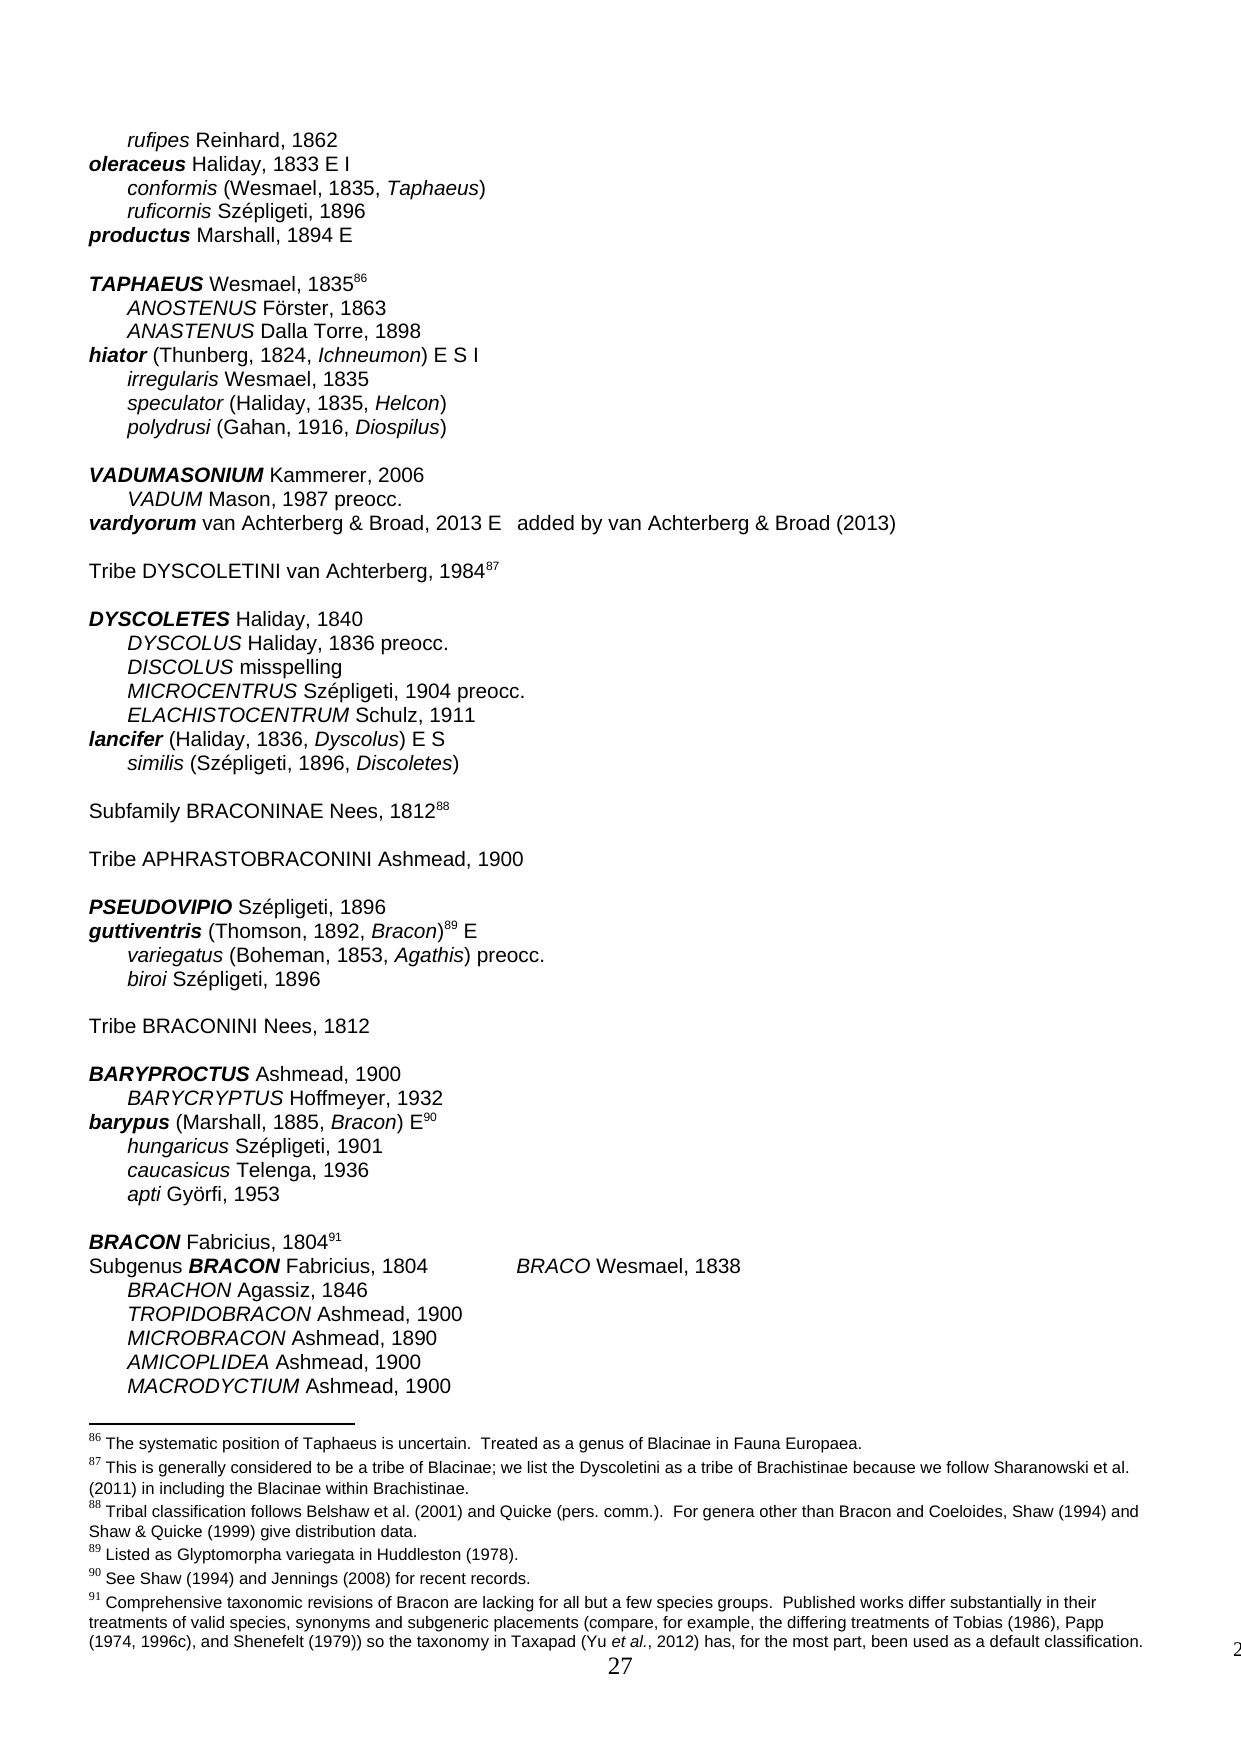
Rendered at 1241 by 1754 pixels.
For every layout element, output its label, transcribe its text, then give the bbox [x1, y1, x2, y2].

text Anostenus Förster, 1863 [89, 295, 1152, 319]
text variegatus (Boheman, 1853, Agathis) preocc. [89, 942, 1152, 966]
text irregularis Wesmael, 1835 [89, 367, 1152, 391]
text apti Györfi, 1953 [89, 1182, 1152, 1206]
text MICROBRACON Ashmead, 1890 [89, 1326, 1152, 1350]
text Dyscoletes Haliday, 1840 [89, 607, 1152, 631]
text DISCOLUS misspelling [89, 655, 1152, 679]
text productus Marshall, 1894 E [89, 223, 1152, 247]
text Anastenus Dalla Torre, 1898 [89, 319, 1152, 343]
text DYSCOLUS Haliday, 1836 preocc. [89, 631, 1152, 655]
text vardyorum van Achterberg & Broad, 2013 E added by van Achterberg & Broad (2013) [89, 511, 1152, 535]
text lancifer (Haliday, 1836, Dyscolus) E S [89, 727, 1152, 751]
text ruficornis Szépligeti, 1896 [89, 199, 1152, 223]
text Taphaeus Wesmael, 1835 [89, 271, 1152, 295]
text hiator (Thunberg, 1824, Ichneumon) E S I [89, 343, 1152, 367]
text Tribe DYSCOLETINI van Achterberg, 1984 [89, 559, 1152, 583]
text Subgenus BRACON Fabricius, 1804 BRACO Wesmael, 1838 [89, 1254, 1152, 1278]
text caucasicus Telenga, 1936 [89, 1158, 1152, 1182]
text similis (Szépligeti, 1896, Discoletes) [89, 751, 1152, 774]
text speculator (Haliday, 1835, Helcon) [89, 391, 1152, 415]
text Subfamily BRACONINAE Nees, 1812 [89, 799, 1152, 823]
text VADUMASONIUM Kammerer, 2006 [89, 463, 1152, 487]
text AMICOPLIDEA Ashmead, 1900 [89, 1350, 1152, 1374]
text Tribe APHRASTOBRACONINI Ashmead, 1900 [89, 847, 1152, 871]
text Baryproctus Ashmead, 1900 [89, 1062, 1152, 1086]
text Brachon Agassiz, 1846 [89, 1278, 1152, 1302]
text guttiventris (Thomson, 1892, Bracon) E [89, 918, 1152, 942]
text hungaricus Szépligeti, 1901 [89, 1134, 1152, 1158]
text MICROCENTRUS Szépligeti, 1904 preocc. [89, 679, 1152, 703]
text MACRODYCTIUM Ashmead, 1900 [89, 1374, 1152, 1398]
text biroi Szépligeti, 1896 [89, 966, 1152, 990]
text PSEUDOVIPIO Szépligeti, 1896 [89, 894, 1152, 918]
text Bracon Fabricius, 1804 [89, 1230, 1152, 1254]
text barypus (Marshall, 1885, Bracon) E [89, 1110, 1152, 1134]
text Barycryptus Hoffmeyer, 1932 [89, 1086, 1152, 1110]
text oleraceus Haliday, 1833 E I [89, 151, 1152, 175]
text Tropidobracon Ashmead, 1900 [89, 1302, 1152, 1326]
text ELACHISTOCENTRUM Schulz, 1911 [89, 703, 1152, 727]
text VADUM Mason, 1987 preocc. [89, 487, 1152, 511]
text polydrusi (Gahan, 1916, Diospilus) [89, 415, 1152, 439]
text rufipes Reinhard, 1862 [89, 127, 1152, 151]
text Tribe BRACONINI Nees, 1812 [89, 1014, 1152, 1038]
text conformis (Wesmael, 1835, Taphaeus) [89, 175, 1152, 199]
